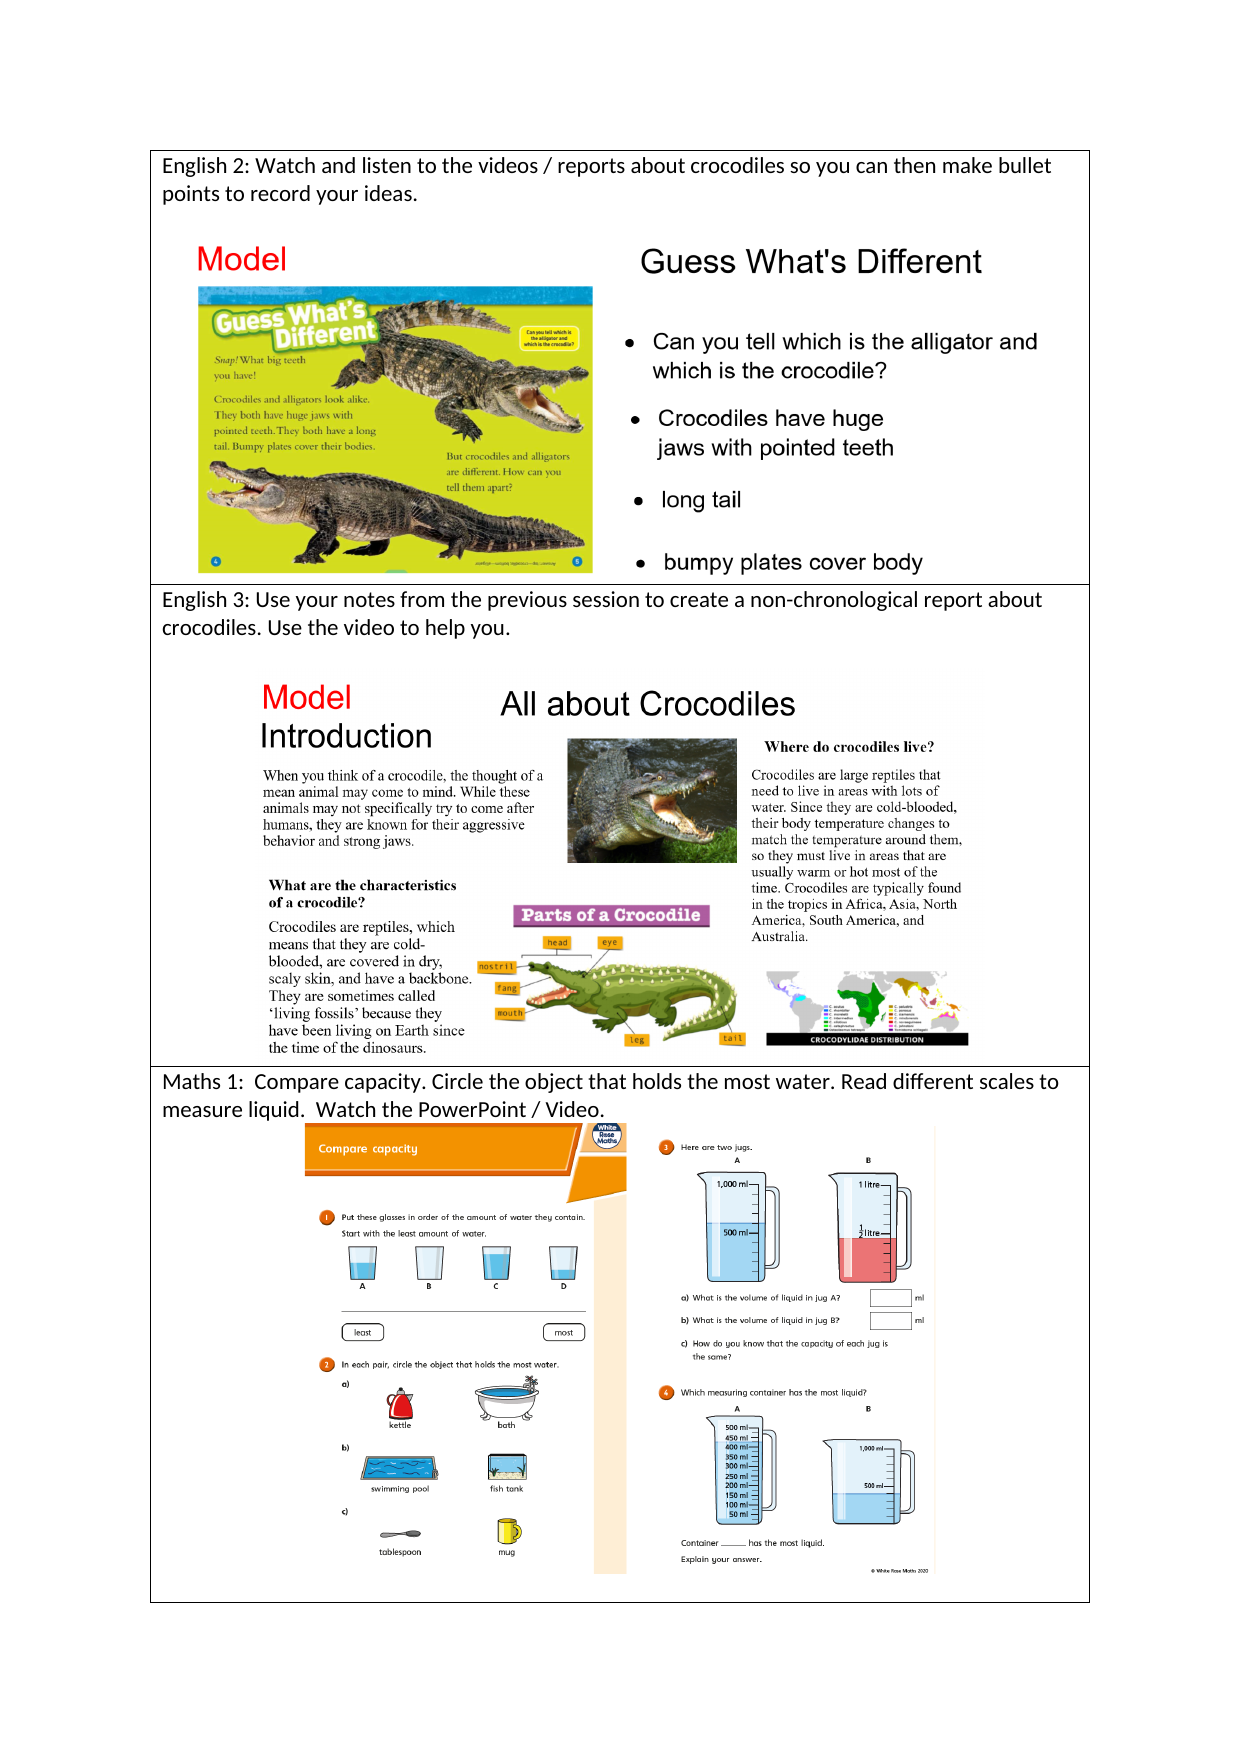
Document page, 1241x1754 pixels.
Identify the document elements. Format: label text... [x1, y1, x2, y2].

picture [255, 668, 986, 1066]
table_cell Maths 1: Compare capacity. Circle the object that holds the most water. Read different scales to measure liquid. Watch the PowerPoint / Video. [151, 1067, 1089, 1602]
table_cell English 3: Use your notes from the previous session to create a non-chronological report about crocodiles. Use the video to help you. [151, 585, 1089, 1066]
picture [304, 1123, 936, 1574]
picture [193, 235, 1047, 584]
table_cell English 2: Watch and listen to the videos / reports about crocodiles so you can then make bullet points to record your ideas. [151, 151, 1089, 584]
